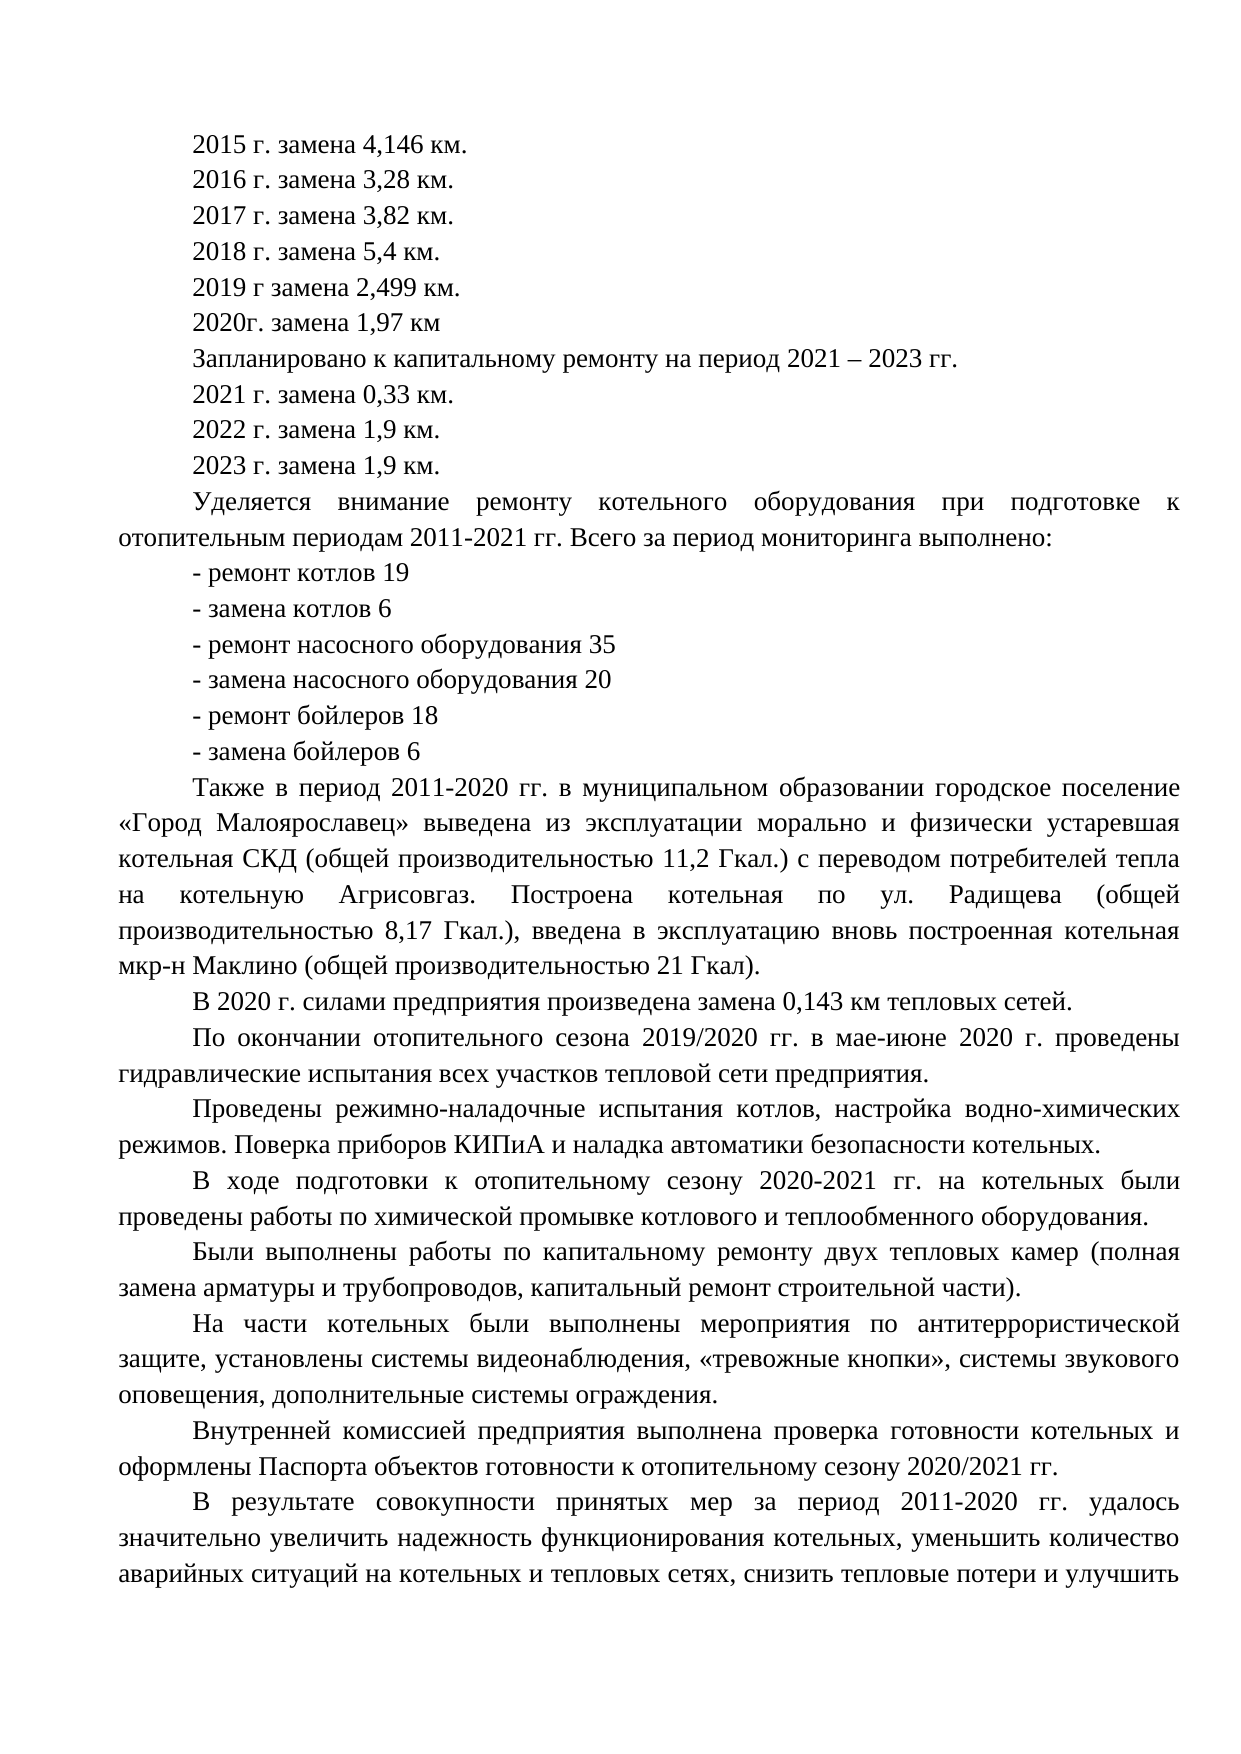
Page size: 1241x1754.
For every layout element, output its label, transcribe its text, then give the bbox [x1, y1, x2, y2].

text - ремонт бойлеров 18 [118, 699, 1181, 731]
text 2022 г. замена 1,9 км. [118, 413, 1181, 445]
text 2015 г. замена 4,146 км. [118, 128, 1181, 159]
text 2023 г. замена 1,9 км. [118, 449, 1181, 480]
text 2021 г. замена 0,33 км. [118, 378, 1181, 409]
text - замена насосного оборудования 20 [118, 664, 1181, 695]
text 2017 г. замена 3,82 км. [118, 199, 1181, 230]
text Также в период 2011-2020 гг. в муниципальном образовании городское поселение «Город Малоярославец» выведена из эксплуатации морально и физически устаревшая котельная СКД (общей производительностью 11,2 Гкал.) с переводом потребителей тепла на котельную Агрисовгаз. Построена котельная по ул. Радищева (общей производительностью 8,17 Гкал.), введена в эксплуатацию вновь построенная котельная мкр-н Маклино (общей производительностью 21 Гкал). [118, 771, 1181, 981]
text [118, 1485, 1181, 1588]
text Проведены режимно-наладочные испытания котлов, настройка водно-химических режимов. Поверка приборов КИПиА и наладка автоматики безопасности котельных. [118, 1092, 1181, 1159]
text Запланировано к капитальному ремонту на период 2021 – 2023 гг. [118, 342, 1181, 373]
text Уделяется внимание ремонту котельного оборудования при подготовке к отопительным периодам 2011-2021 гг. Всего за период мониторинга выполнено: [118, 485, 1181, 552]
text - замена котлов 6 [118, 592, 1181, 623]
text 2020г. замена 1,97 км [118, 306, 1181, 337]
text 2019 г замена 2,499 км. [118, 271, 1181, 302]
text В ходе подготовки к отопительному сезону 2020-2021 гг. на котельных были проведены работы по химической промывке котлового и теплообменного оборудования. [118, 1164, 1181, 1231]
text В 2020 г. силами предприятия произведена замена 0,143 км тепловых сетей. [118, 985, 1181, 1016]
text 2018 г. замена 5,4 км. [118, 235, 1181, 266]
text - замена бойлеров 6 [118, 735, 1181, 766]
text Внутренней комиссией предприятия выполнена проверка готовности котельных и оформлены Паспорта объектов готовности к отопительному сезону 2020/2021 гг. [118, 1414, 1181, 1481]
text По окончании отопительного сезона 2019/2020 гг. в мае-июне 2020 г. проведены гидравлические испытания всех участков тепловой сети предприятия. [118, 1021, 1181, 1088]
text На части котельных были выполнены мероприятия по антитеррористической защите, установлены системы видеонаблюдения, «тревожные кнопки», системы звукового оповещения, дополнительные системы ограждения. [118, 1307, 1181, 1409]
text - ремонт насосного оборудования 35 [118, 628, 1181, 659]
text - ремонт котлов 19 [118, 556, 1181, 588]
text Были выполнены работы по капитальному ремонту двух тепловых камер (полная замена арматуры и трубопроводов, капитальный ремонт строительной части). [118, 1235, 1181, 1302]
text 2016 г. замена 3,28 км. [118, 163, 1181, 194]
